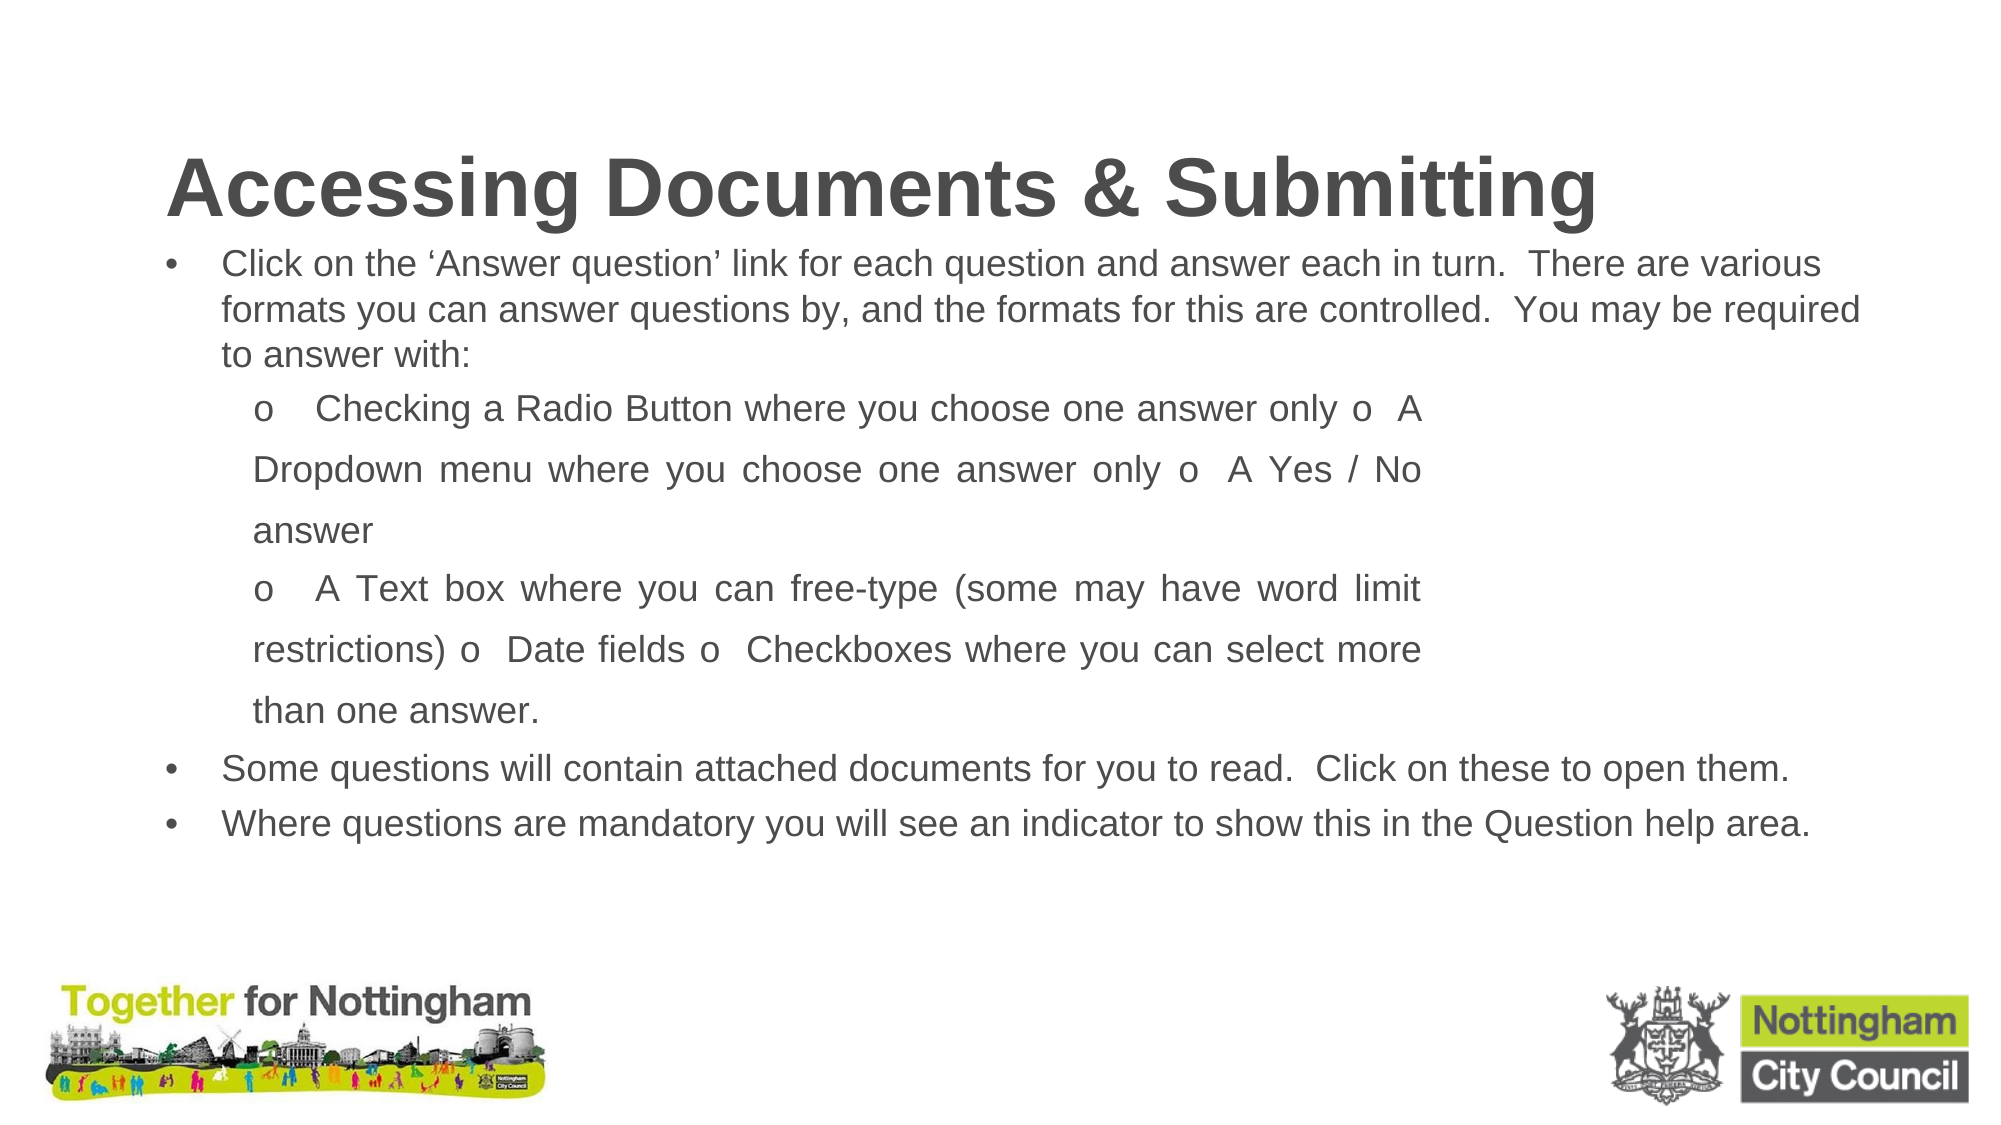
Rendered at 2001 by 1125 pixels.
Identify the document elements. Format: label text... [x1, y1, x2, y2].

picture [1606, 986, 1969, 1106]
list Checking a Radio Button where you choose one answer only o A Dropdown menu where you choose one answer only o A Yes / No answer [252, 386, 1422, 551]
list Some questions will contain attached documents for you to read. Click on these to open them. [165, 746, 1902, 789]
list Where questions are mandatory you will see an indicator to show this in the Question help area. [165, 801, 1902, 844]
subtitle Accessing Documents & Submitting [165, 138, 1902, 234]
picture [43, 975, 551, 1106]
list A Text box where you can free-type (some may have word limit restrictions) o Date fields o Checkboxes where you can select more than one answer. [252, 566, 1422, 731]
list Click on the ‘Answer question’ link for each question and answer each in turn. There are various formats you can answer questions by, and the formats for this are controlled. You may be required to answer with: [165, 242, 1902, 375]
